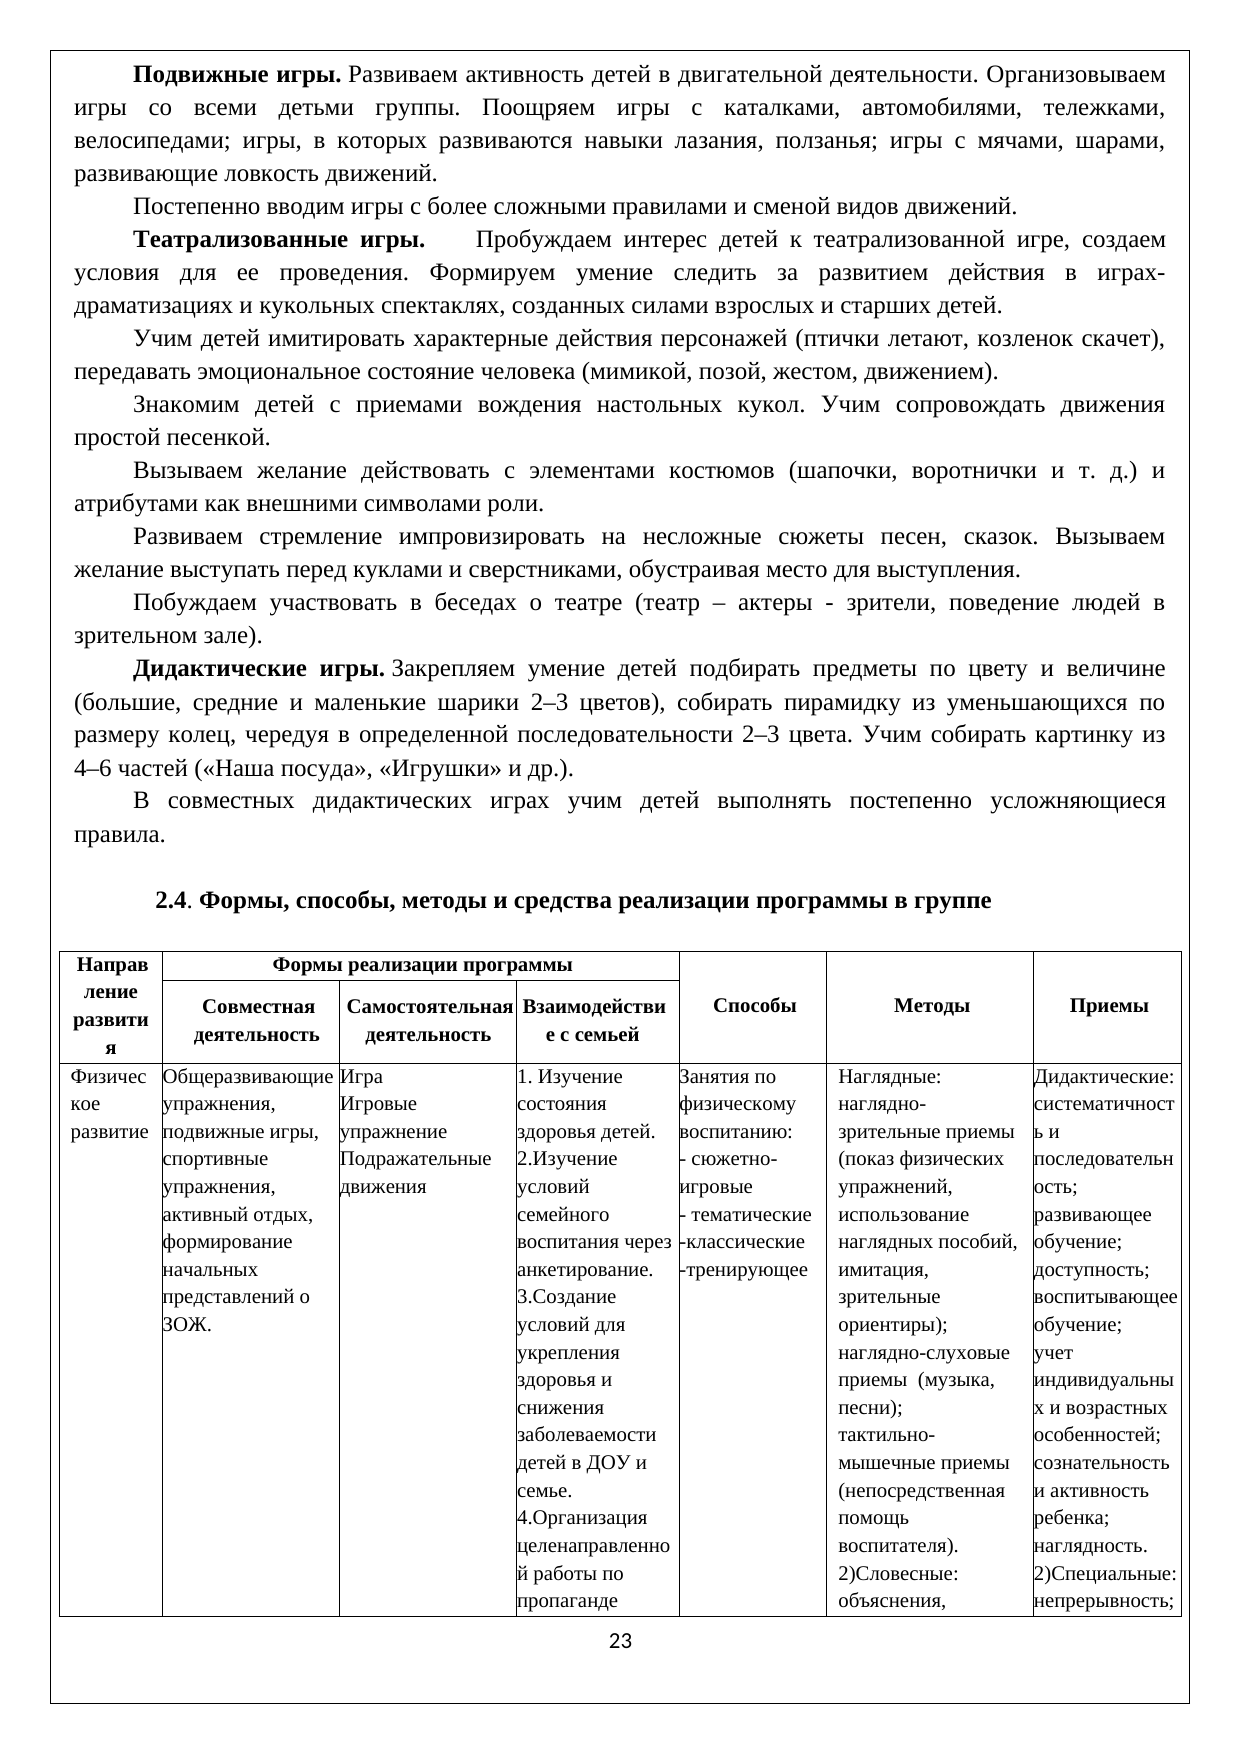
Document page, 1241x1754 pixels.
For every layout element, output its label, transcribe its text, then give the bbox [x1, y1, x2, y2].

text Подвижные игры. Развиваем активность детей в двигательной деятельности. Организовываем игры со всеми детьми группы. Поощряем игры с каталками, автомобилями, тележками, велосипедами; игры, в которых развиваются навыки лазания, ползанья; игры с мячами, шарами, развивающие ловкость движений. [74, 59, 1167, 187]
table_header Методы [827, 952, 1033, 1062]
table_header Способы [680, 952, 826, 1062]
table_header Формы реализации программы [163, 952, 679, 980]
text 2.4. Формы, способы, методы и средства реализации программы в группе [74, 885, 1167, 913]
text В совместных дидактических играх учим детей выполнять постепенно усложняющиеся правила. [74, 786, 1167, 847]
table_header Направление развития [60, 952, 162, 1062]
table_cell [827, 1064, 1033, 1616]
text Театрализованные игры. Пробуждаем интерес детей к театрализованной игре, создаем условия для ее проведения. Формируем умение следить за развитием действия в играх-драматизациях и кукольных спектаклях, созданных силами взрослых и старших детей. [74, 224, 1167, 319]
table_cell Самостоятельная деятельность [340, 981, 516, 1062]
text Постепенно вводим игры с более сложными правилами и сменой видов движений. [74, 191, 1167, 220]
text Дидактические игры. Закрепляем умение детей подбирать предметы по цвету и величине (большие, средние и маленькие шарики 2–3 цветов), собирать пирамидку из уменьшающихся по размеру колец, чередуя в определенной последовательности 2–3 цвета. Учим собирать картинку из 4–6 частей («Наша посуда», «Игрушки» и др.). [74, 653, 1167, 781]
text Вызываем желание действовать с элементами костюмов (шапочки, воротнички и т. д.) и атрибутами как внешними символами роли. [74, 455, 1167, 517]
text Развиваем стремление импровизировать на несложные сюжеты песен, сказок. Вызываем желание выступать перед куклами и сверстниками, обустраивая место для выступления. [74, 521, 1167, 583]
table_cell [340, 1064, 516, 1616]
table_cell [517, 1064, 679, 1616]
text Побуждаем участвовать в беседах о театре (театр – актеры - зрители, поведение людей в зрительном зале). [74, 587, 1167, 649]
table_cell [680, 1064, 826, 1616]
table_cell Совместная деятельность [163, 981, 339, 1062]
table_cell Взаимодействие с семьей [517, 981, 679, 1062]
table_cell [1034, 1064, 1181, 1616]
table_header Приемы [1034, 952, 1181, 1062]
table_cell Физическое развитие [60, 1064, 162, 1616]
text Учим детей имитировать характерные действия персонажей (птички летают, козленок скачет), передавать эмоциональное состояние человека (мимикой, позой, жестом, движением). [74, 323, 1167, 385]
text Знакомим детей с приемами вождения настольных кукол. Учим сопровождать движения простой песенкой. [74, 389, 1167, 451]
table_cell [163, 1064, 339, 1616]
